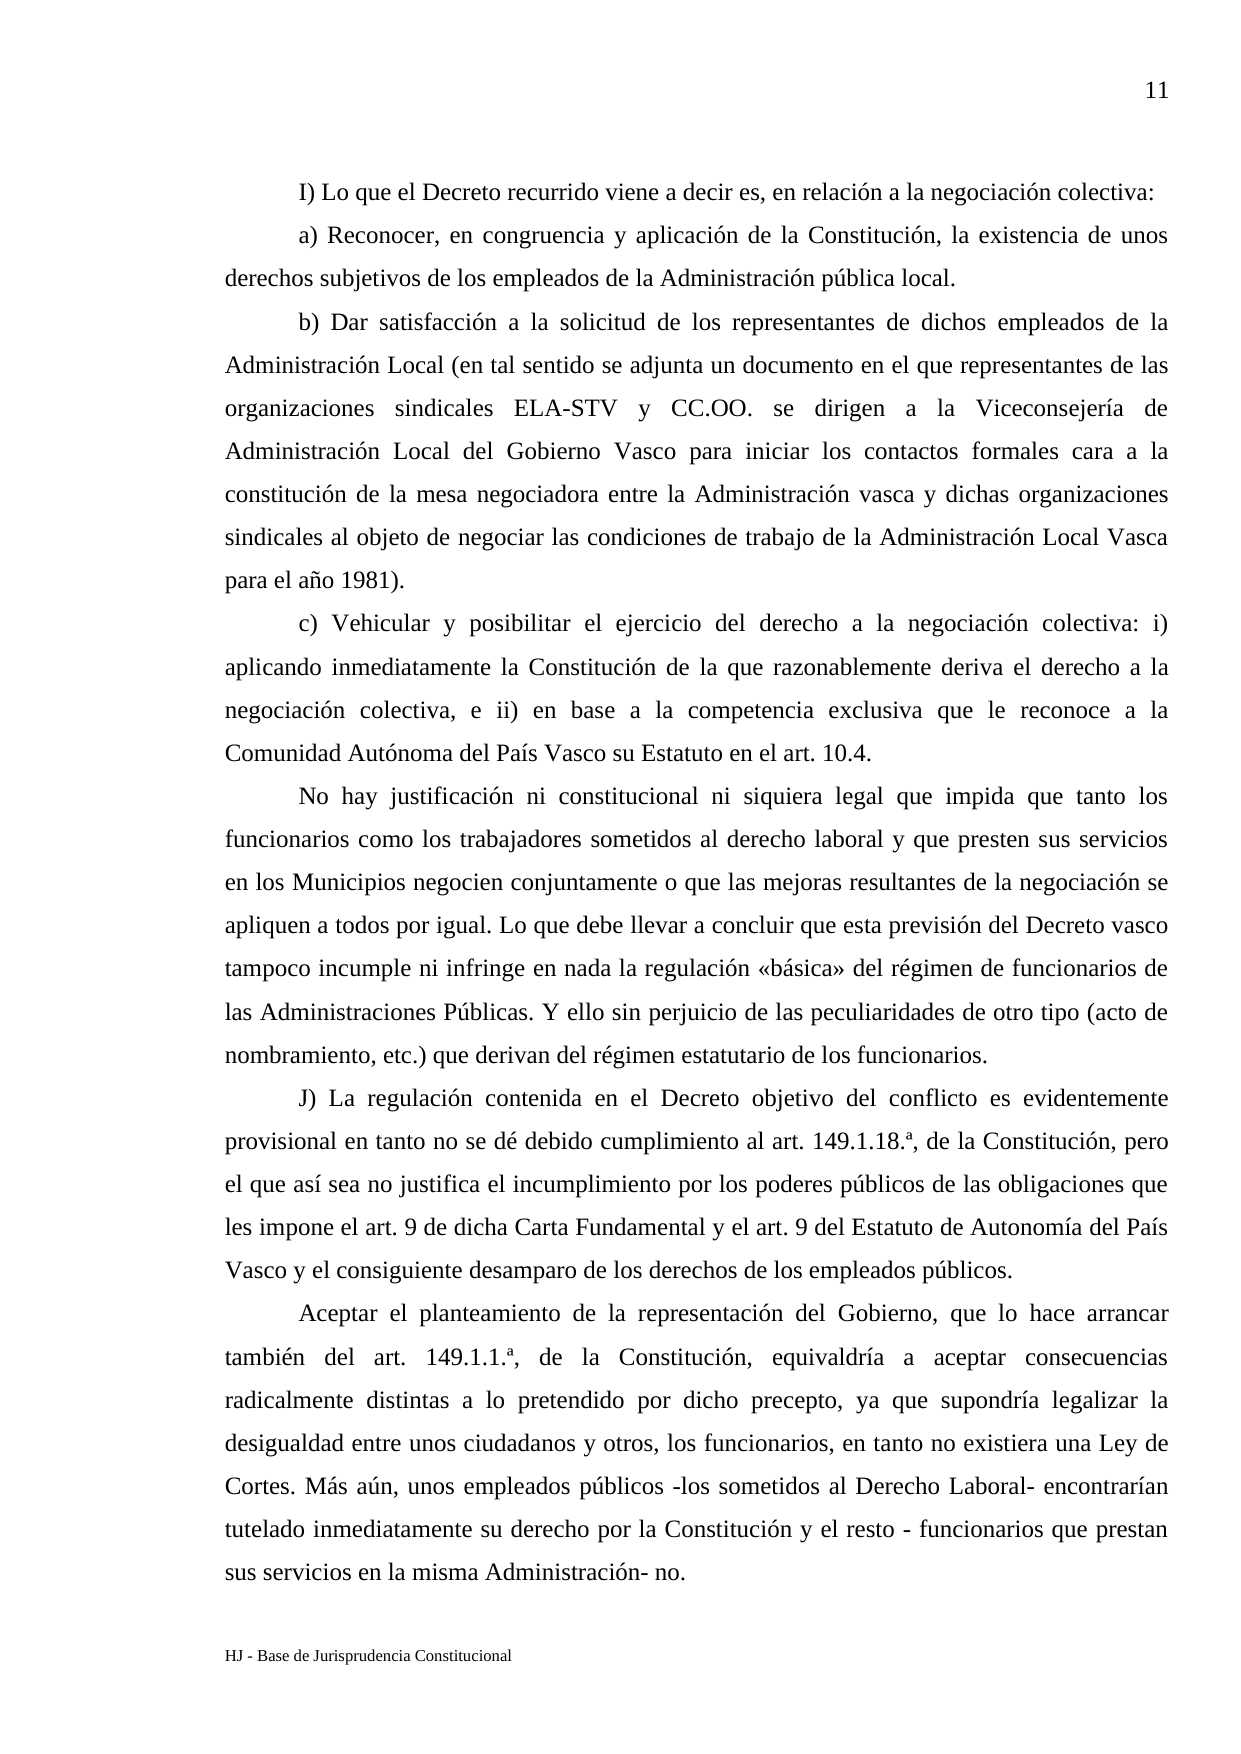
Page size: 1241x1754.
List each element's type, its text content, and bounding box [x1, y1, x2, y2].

text I) Lo que el Decreto recurrido viene a decir es, en relación a la negociación colectiva: [224, 177, 1169, 206]
text No hay justificación ni constitucional ni siquiera legal que impida que tanto los funcionarios como los trabajadores sometidos al derecho laboral y que presten sus servicios en los Municipios negocien conjuntamente o que las mejoras resultantes de la negociación se apliquen a todos por igual. Lo que debe llevar a concluir que esta previsión del Decreto vasco tampoco incumple ni infringe en nada la regulación «básica» del régimen de funcionarios de las Administraciones Públicas. Y ello sin perjuicio de las peculiaridades de otro tipo (acto de nombramiento, etc.) que derivan del régimen estatutario de los funcionarios. [224, 781, 1169, 1068]
text Aceptar el planteamiento de la representación del Gobierno, que lo hace arrancar también del art. 149.1.1.ª, de la Constitución, equivaldría a aceptar consecuencias radicalmente distintas a lo pretendido por dicho precepto, ya que supondría legalizar la desigualdad entre unos ciudadanos y otros, los funcionarios, en tanto no existiera una Ley de Cortes. Más aún, unos empleados públicos -los sometidos al Derecho Laboral- encontrarían tutelado inmediatamente su derecho por la Constitución y el resto - funcionarios que prestan sus servicios en la misma Administración- no. [224, 1298, 1169, 1586]
text b) Dar satisfacción a la solicitud de los representantes de dichos empleados de la Administración Local (en tal sentido se adjunta un documento en el que representantes de las organizaciones sindicales ELA-STV y CC.OO. se dirigen a la Viceconsejería de Administración Local del Gobierno Vasco para iniciar los contactos formales cara a la constitución de la mesa negociadora entre la Administración vasca y dichas organizaciones sindicales al objeto de negociar las condiciones de trabajo de la Administración Local Vasca para el año 1981). [224, 307, 1169, 594]
text J) La regulación contenida en el Decreto objetivo del conflicto es evidentemente provisional en tanto no se dé debido cumplimiento al art. 149.1.18.ª, de la Constitución, pero el que así sea no justifica el incumplimiento por los poderes públicos de las obligaciones que les impone el art. 9 de dicha Carta Fundamental y el art. 9 del Estatuto de Autonomía del País Vasco y el consiguiente desamparo de los derechos de los empleados públicos. [224, 1083, 1169, 1284]
text c) Vehicular y posibilitar el ejercicio del derecho a la negociación colectiva: i) aplicando inmediatamente la Constitución de la que razonablemente deriva el derecho a la negociación colectiva, e ii) en base a la competencia exclusiva que le reconoce a la Comunidad Autónoma del País Vasco su Estatuto en el art. 10.4. [224, 608, 1169, 767]
text a) Reconocer, en congruencia y aplicación de la Constitución, la existencia de unos derechos subjetivos de los empleados de la Administración pública local. [224, 220, 1169, 292]
